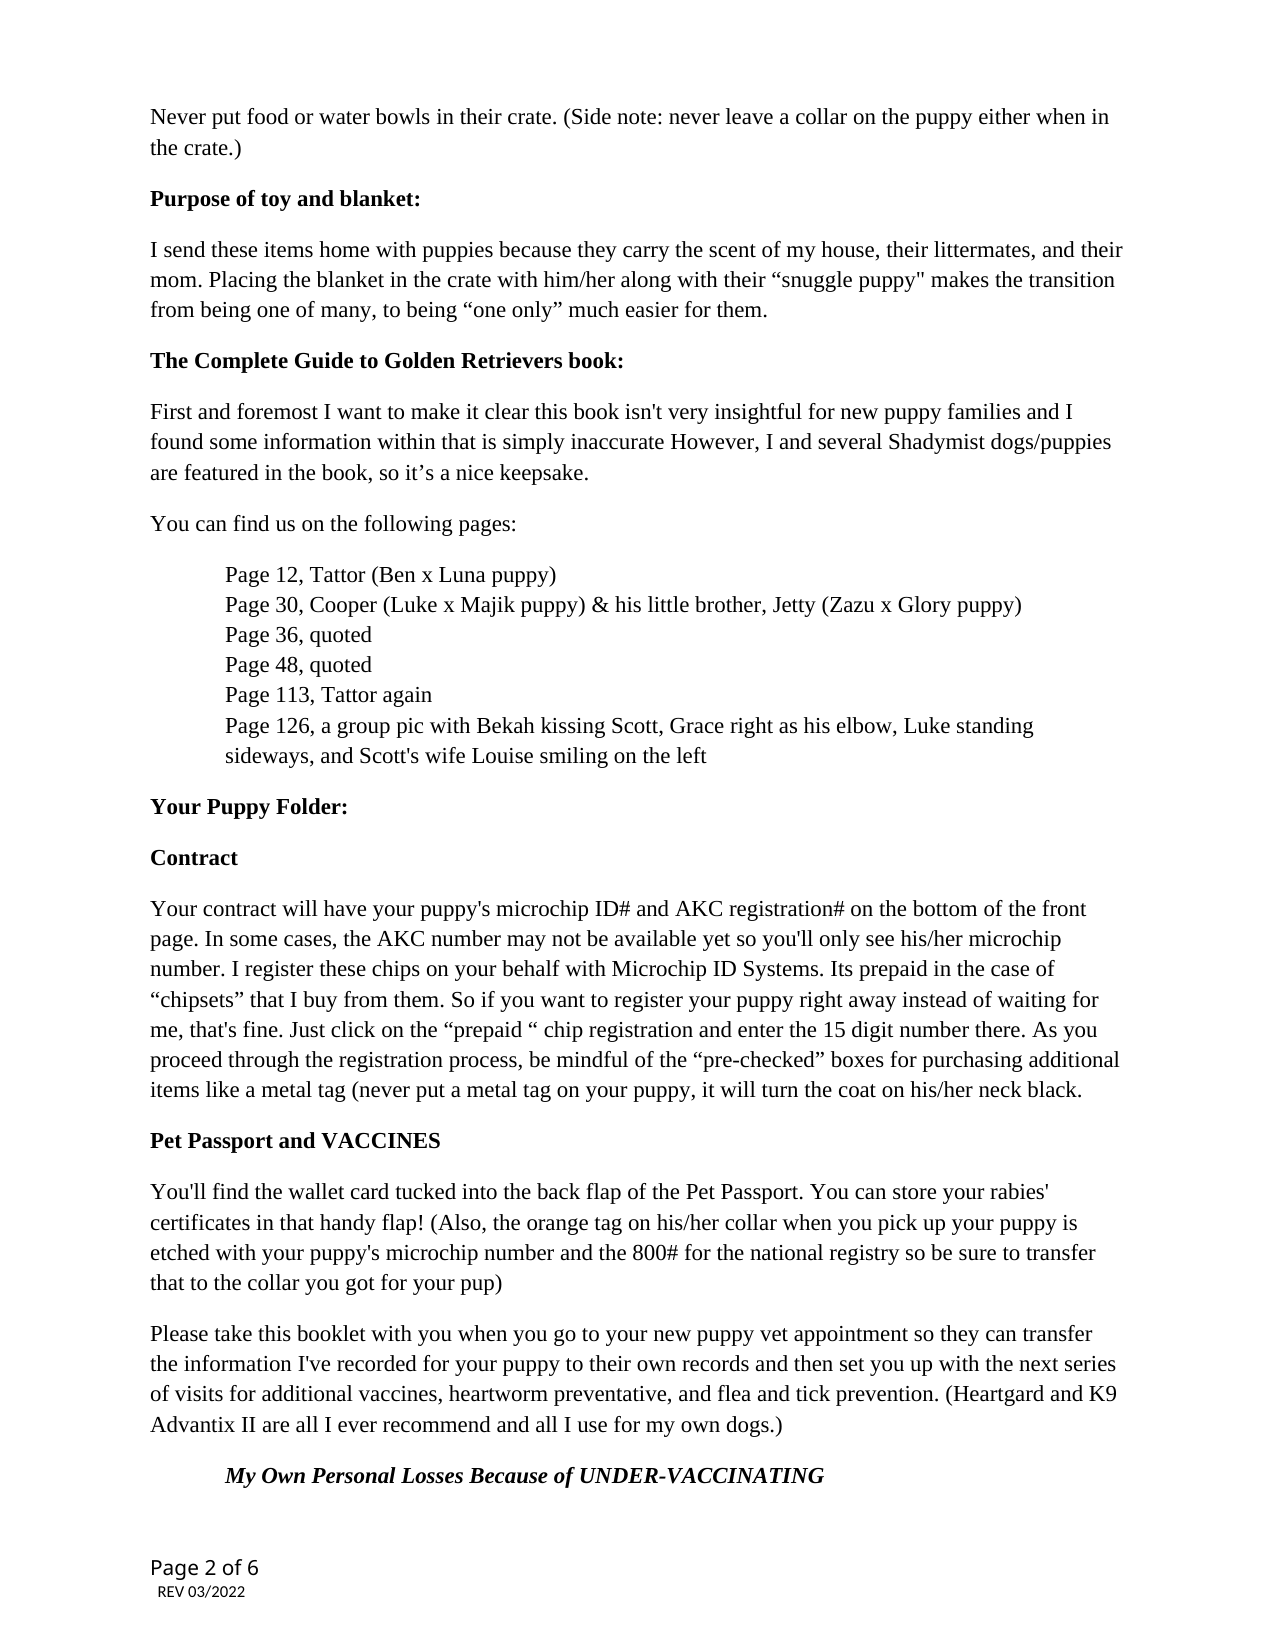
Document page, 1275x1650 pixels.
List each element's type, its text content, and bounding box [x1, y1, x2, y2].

text Your contract will have your puppy's microchip ID# and AKC registration# on the bottom of the front page. In some cases, the AKC number may not be available yet so you'll only see his/her microchip number. I register these chips on your behalf with Microchip ID Systems. Its prepaid in the case of “chipsets” that I buy from them. So if you want to register your puppy right away instead of waiting for me, that's fine. Just click on the “prepaid “ chip registration and enter the 15 digit number there. As you proceed through the registration process, be mindful of the “pre-checked” boxes for purchasing additional items like a metal tag (never put a metal tag on your puppy, it will turn the coat on his/her neck black. [150, 895, 1125, 1103]
text You'll find the wallet card tucked into the back flap of the Pet Passport. You can store your rabies' certificates in that handy flap! (Also, the orange tag on his/her collar when you pick up your puppy is etched with your puppy's microchip number and the 800# for the national registry so be sure to transfer that to the collar you got for your pup) [150, 1178, 1125, 1295]
text My Own Personal Losses Because of UNDER-VACCINATING [225, 1462, 1125, 1488]
text Purpose of toy and blanket: [150, 185, 1125, 211]
text Page 12, Tattor (Ben x Luna puppy) Page 30, Cooper (Luke x Majik puppy) & his little brother, Jetty (Zazu x Glory puppy) Page 36, quoted Page 48, quoted Page 113, Tattor again Page 126, a group pic with Bekah kissing Scott, Grace right as his elbow, Luke standing sideways, and Scott's wife Louise smiling on the left [225, 561, 1125, 768]
text Contract [150, 844, 1125, 870]
text You can find us on the following pages: [150, 510, 1125, 536]
text I send these items home with puppies because they carry the scent of my house, their littermates, and their mom. Placing the blanket in the crate with him/her along with their “snuggle puppy" makes the transition from being one of many, to being “one only” much easier for them. [150, 236, 1125, 322]
text Pet Passport and VACCINES [150, 1127, 1125, 1154]
text First and foremost I want to make it clear this book isn't very insightful for new puppy families and I found some information within that is simply inaccurate However, I and several Shadymist dogs/puppies are featured in the book, so it’s a nice keepsake. [150, 398, 1125, 485]
text Never put food or water bowls in their crate. (Side note: never leave a collar on the puppy either when in the crate.) [150, 103, 1125, 160]
text Your Puppy Folder: [150, 793, 1125, 819]
text Please take this booklet with you when you go to your new puppy vet appointment so they can transfer the information I've recorded for your puppy to their own records and then set you up with the next series of visits for additional vaccines, heartworm preventative, and flea and tick prevention. (Heartgard and K9 Advantix II are all I ever recommend and all I use for my own dogs.) [150, 1320, 1125, 1437]
text The Complete Guide to Golden Retrievers book: [150, 347, 1125, 373]
